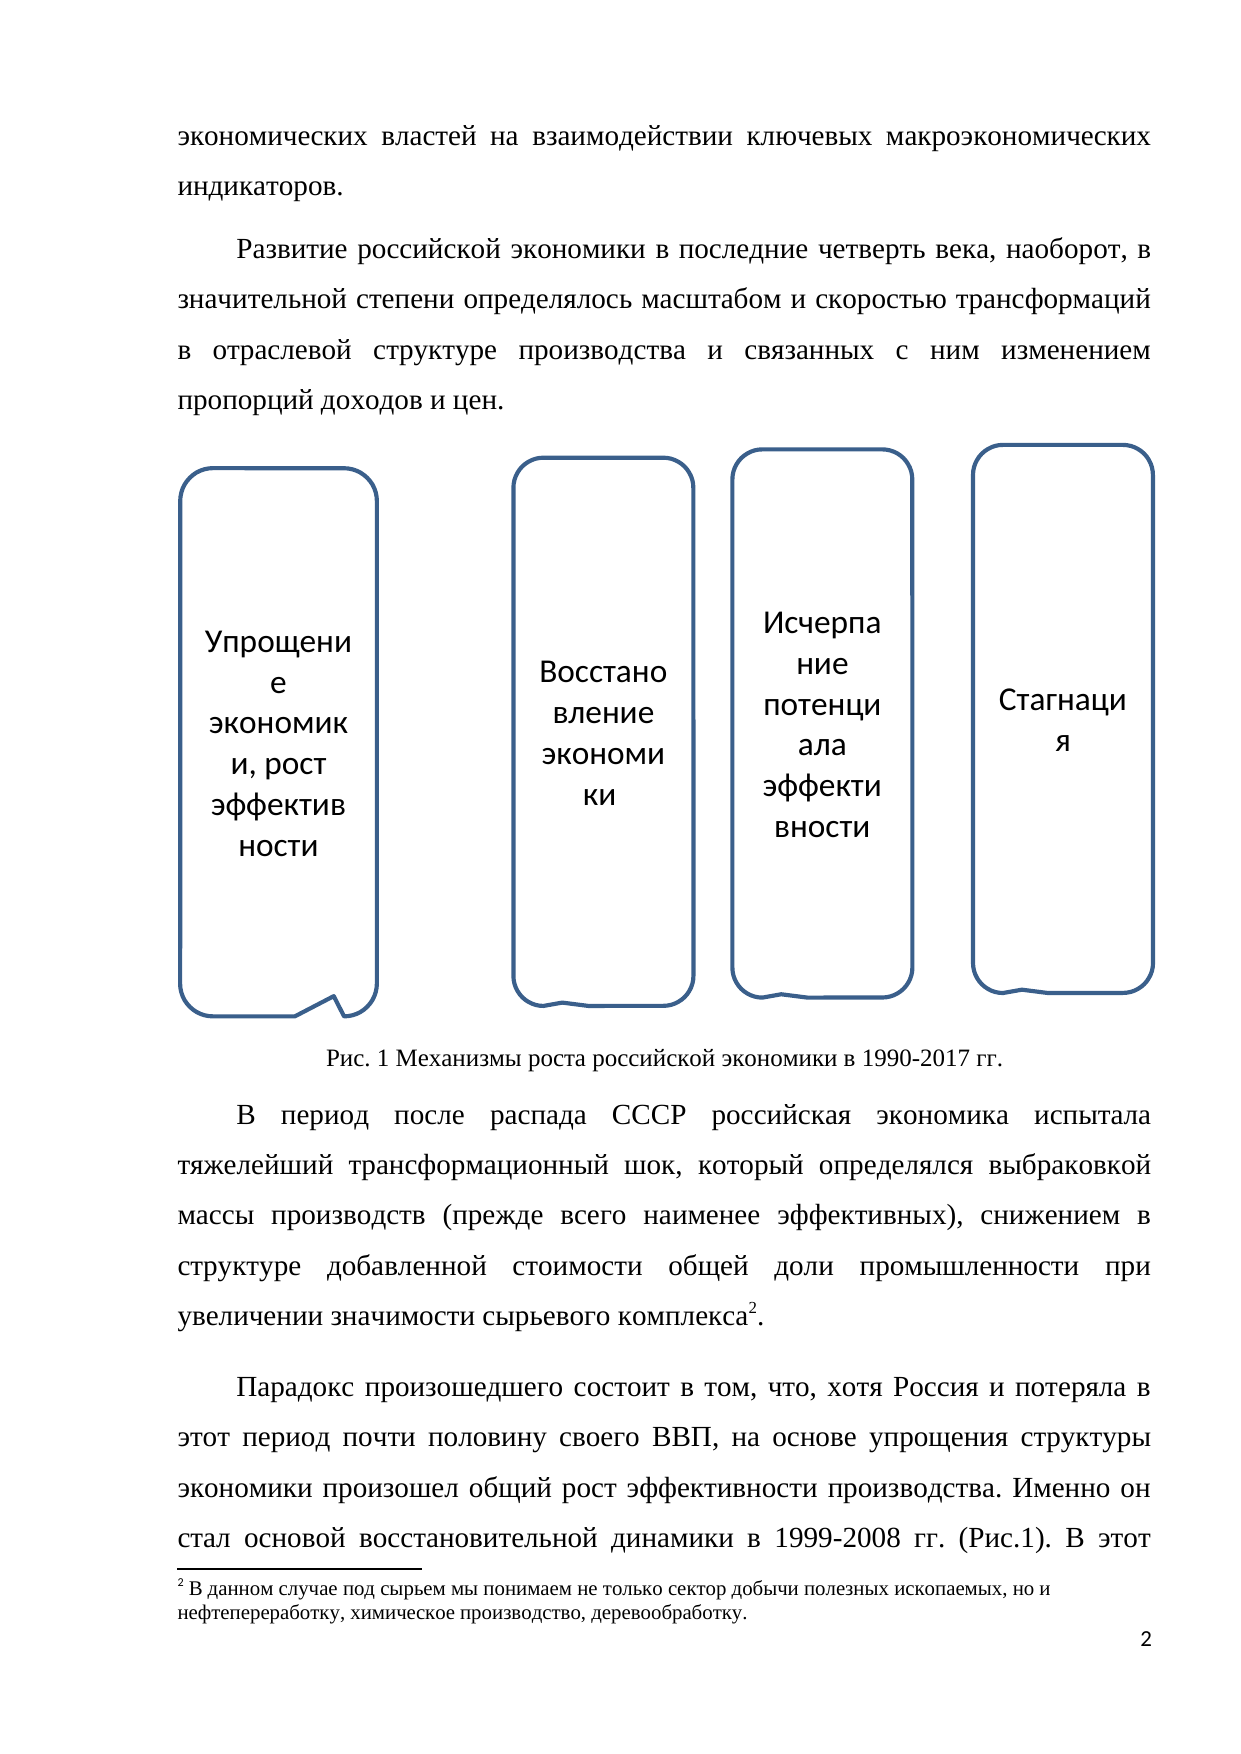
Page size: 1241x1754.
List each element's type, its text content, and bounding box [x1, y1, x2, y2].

text Рис. 1 Механизмы роста российской экономики в 1990-2017 гг. [177, 1043, 1152, 1072]
text В период после распада СССР российская экономика испытала тяжелейший трансформационный шок, который определялся выбраковкой массы производств (прежде всего наименее эффективных), снижением в структуре добавленной стоимости общей доли промышленности при увеличении значимости сырьевого комплекса. [177, 1097, 1152, 1332]
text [177, 118, 1152, 202]
text Развитие российской экономики в последние четверть века, наоборот, в значительной степени определялось масштабом и скоростью трансформаций в отраслевой структуре производства и связанных с ним изменением пропорций доходов и цен. [177, 231, 1152, 416]
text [177, 1369, 1152, 1554]
